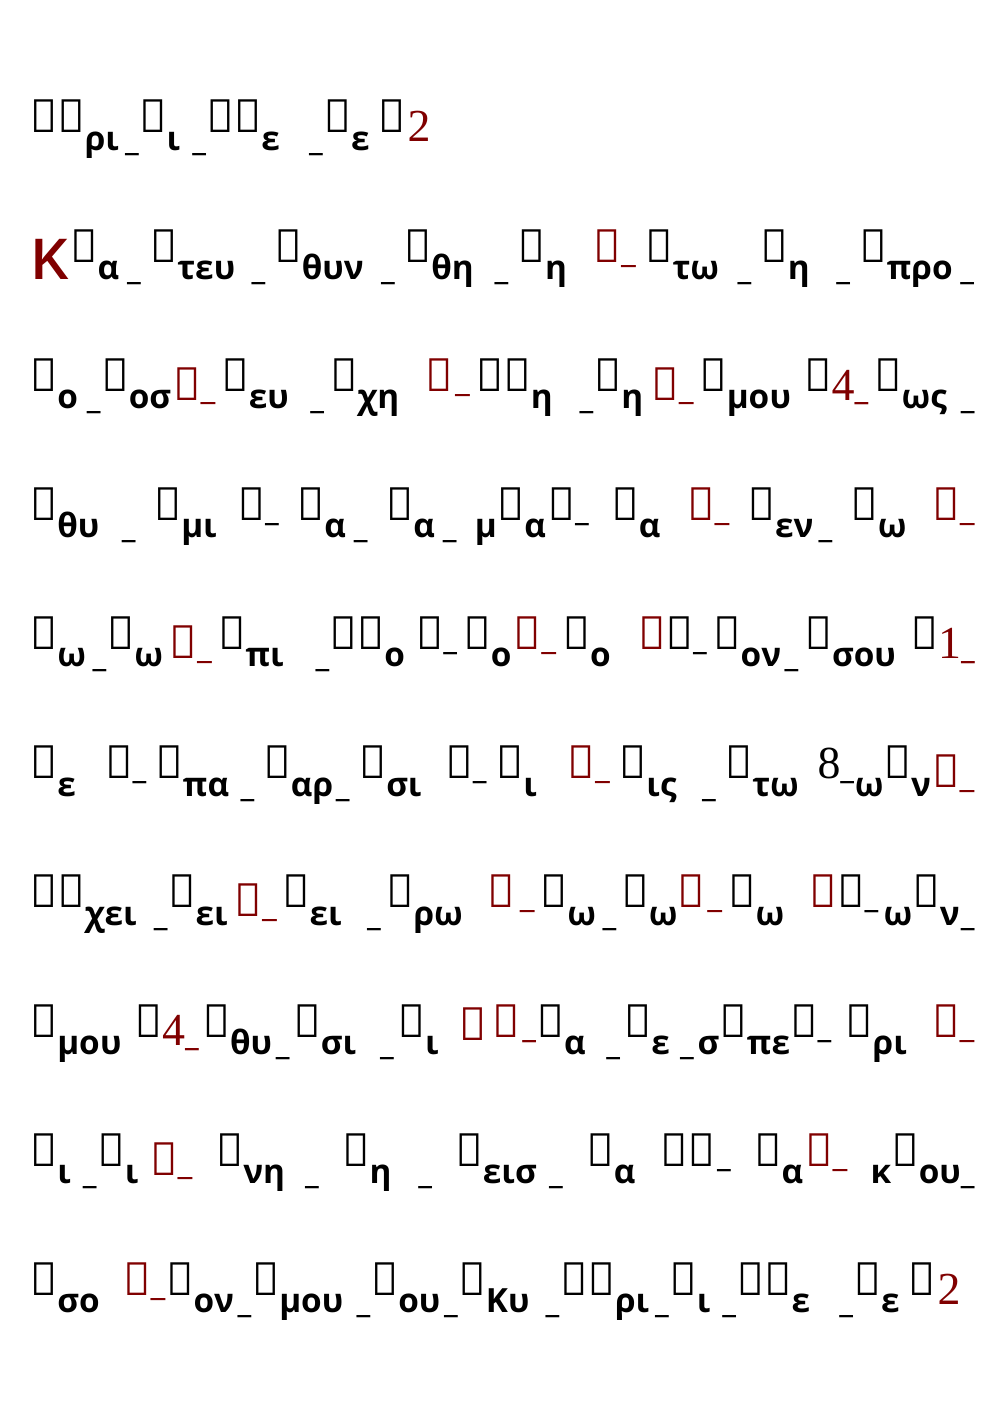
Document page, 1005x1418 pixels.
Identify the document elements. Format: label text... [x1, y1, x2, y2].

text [29, 29, 974, 159]
text κα_ τευ_ θυν_ θη_ η_ τω_ η_ προ_ ο_.οσ_ ευ_ χη_ η_.η_ μου_ ως_ θυ_ μι_ α_ α_ μα_ α_ εν_ ω_ ω_.ω_ πι_ο_ ο_ ο_ ον_ σου_ ε_ πα_ αρ_ σι_ ι_ ις_ τω_.ων_ χει_.ει_ ει_ ρω_ ω_ ω_ ω_ ων_ μου_ θυ_ σι_ ι_.α_ ε_ σπε_ ρι_ ι_.ι_ νη_ η_ εισ_ α_ α_ κου_ σο_ ον_ μου_ ου_ Κυ_ ρι_ ι_ ε_ ε [29, 159, 974, 1321]
